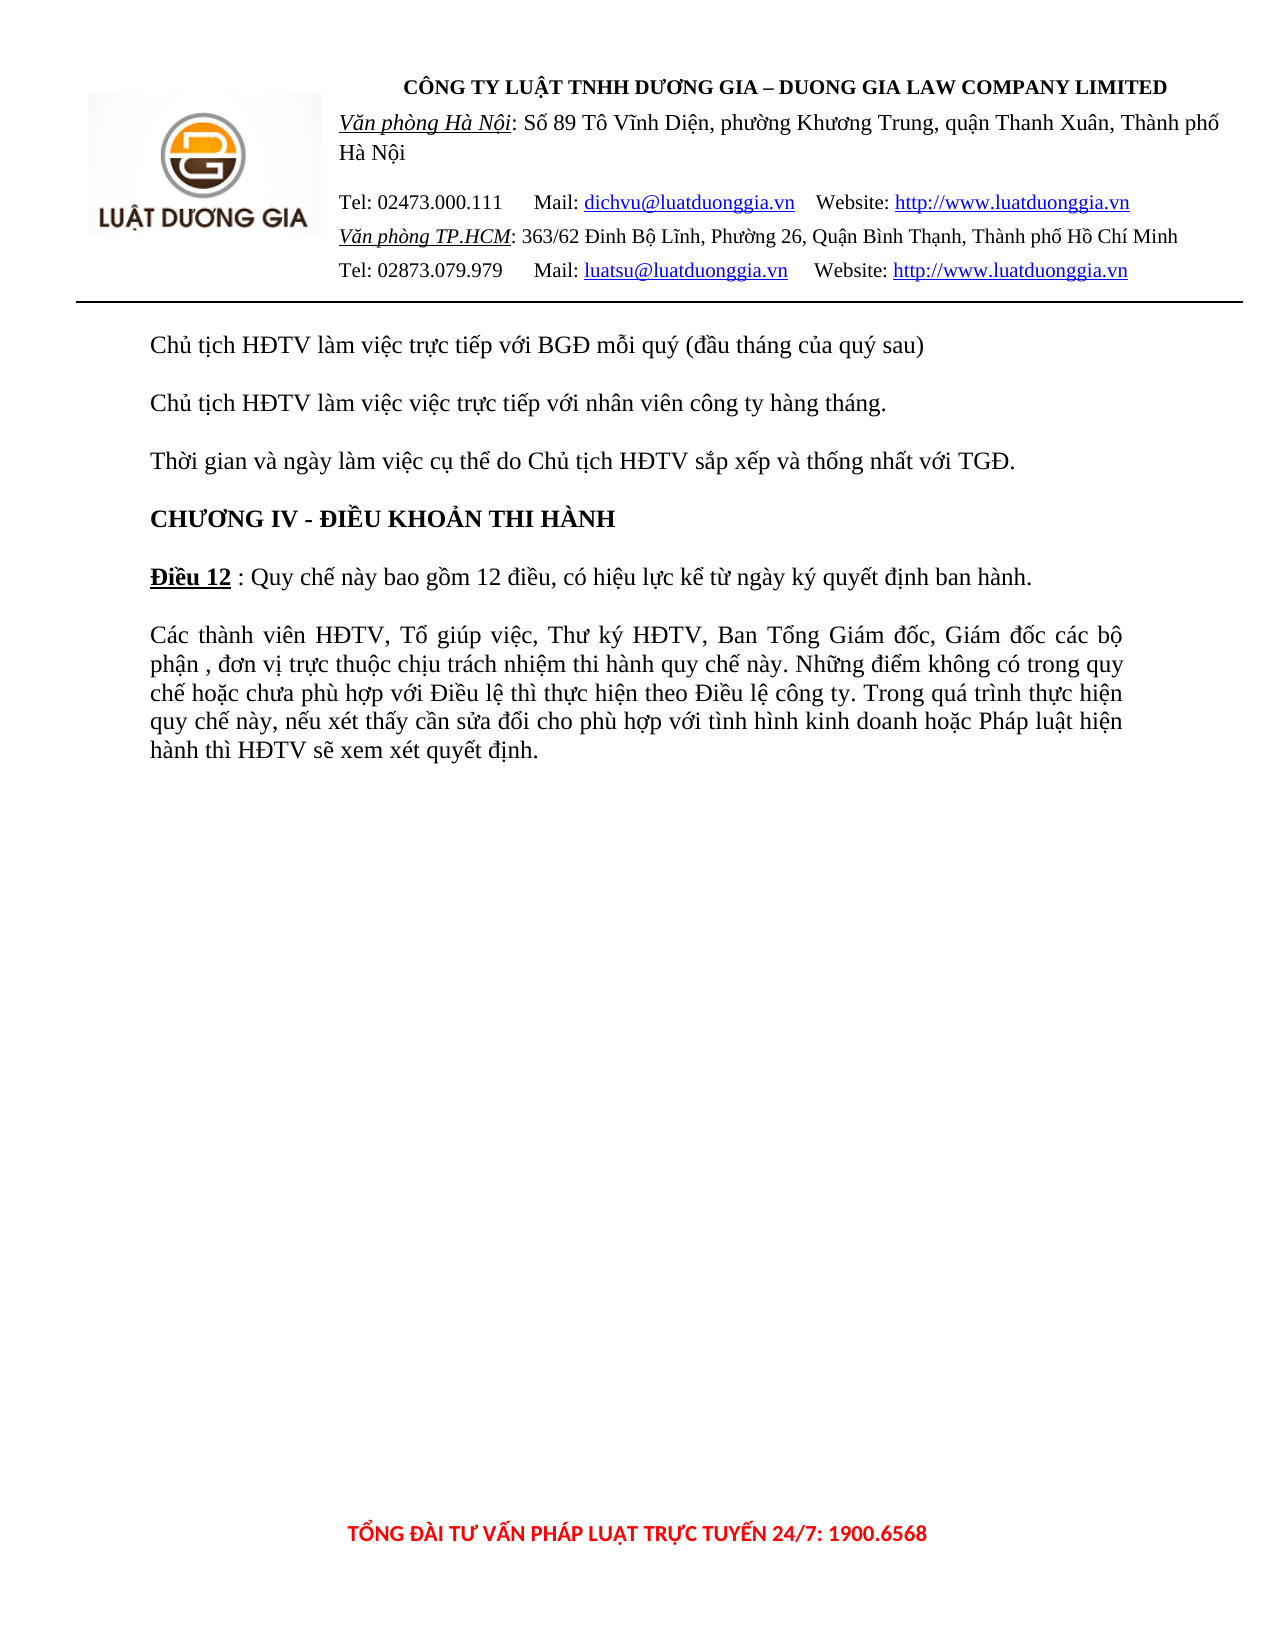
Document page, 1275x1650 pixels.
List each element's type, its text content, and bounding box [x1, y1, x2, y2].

text Chủ tịch HĐTV làm việc việc trực tiếp với nhân viên công ty hàng tháng. [150, 388, 1125, 417]
text Chủ tịch HĐTV làm việc trực tiếp với BGĐ mỗi quý (đầu tháng của quý sau) [150, 331, 1125, 359]
text Các thành viên HĐTV, Tổ giúp việc, Thư ký HĐTV, Ban Tổng Giám đốc, Giám đốc các bộ phận , đơn vị trực thuộc chịu trách nhiệm thi hành quy chế này. Những điểm không có trong quy chế hoặc chưa phù hợp với Điều lệ thì thực hiện theo Điều lệ công ty. Trong quá trình thực hiện quy chế này, nếu xét thấy cần sửa đổi cho phù hợp với tình hình kinh doanh hoặc Pháp luật hiện hành thì HĐTV sẽ xem xét quyết định. [150, 620, 1125, 764]
text CHƯƠNG IV - ĐIỀU KHOẢN THI HÀNH [150, 504, 1125, 533]
text Điều 12 : Quy chế này bao gồm 12 điều, có hiệu lực kể từ ngày ký quyết định ban hành. [150, 562, 1125, 591]
text Thời gian và ngày làm việc cụ thể do Chủ tịch HĐTV sắp xếp và thống nhất với TGĐ. [150, 446, 1125, 475]
picture [87, 92, 322, 235]
